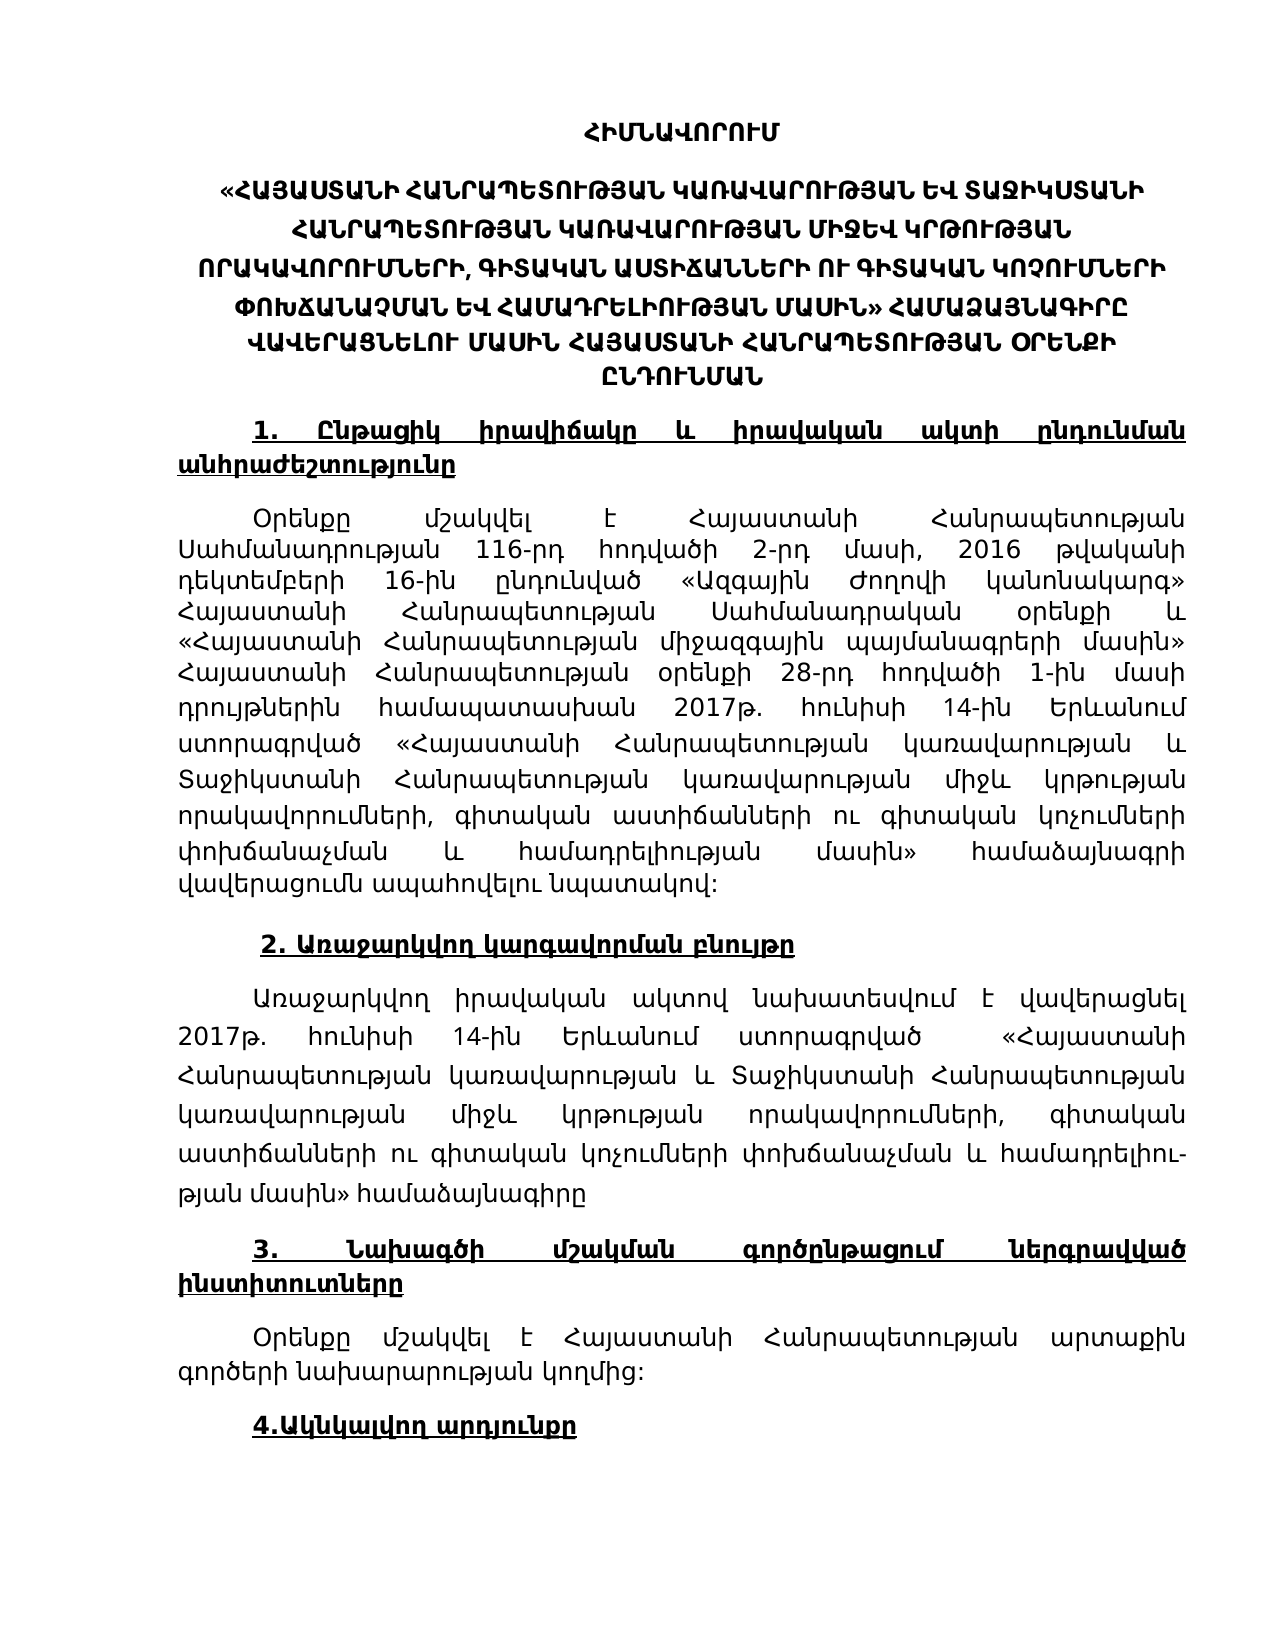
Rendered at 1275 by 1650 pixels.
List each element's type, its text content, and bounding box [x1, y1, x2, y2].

text 2. Առաջարկվող կարգավորման բնույթը [177, 930, 1186, 959]
text 4.Ակնկալվող արդյունքը [177, 1411, 1186, 1440]
text «ՀԱՅԱՍՏԱՆԻ ՀԱՆՐԱՊԵՏՈՒԹՅԱՆ ԿԱՌԱՎԱՐՈՒԹՅԱՆ ԵՎ ՏԱՋԻԿՍՏԱՆԻ ՀԱՆՐԱՊԵՏՈՒԹՅԱՆ ԿԱՌԱՎԱՐՈՒԹՅԱՆ ՄԻՋԵՎ ԿՐԹՈՒԹՅԱՆ ՈՐԱԿԱՎՈՐՈՒՄՆԵՐԻ, ԳԻՏԱԿԱՆ ԱՍՏԻՃԱՆՆԵՐԻ ՈՒ ԳԻՏԱԿԱՆ ԿՈՉՈՒՄՆԵՐԻ ՓՈԽՃԱՆԱՉՄԱՆ ԵՎ ՀԱՄԱԴՐԵԼԻՈՒԹՅԱՆ ՄԱՍԻՆ» ՀԱՄԱՁԱՅՆԱԳԻՐԸ ՎԱՎԵՐԱՑՆԵԼՈՒ ՄԱՍԻՆ ՀԱՅԱՍՏԱՆԻ ՀԱՆՐԱՊԵՏՈՒԹՅԱՆ ՕՐԵՆՔԻ ԸՆԴՈՒՆՄԱՆ [177, 172, 1186, 391]
text Օրենքը մշակվել է Հայաստանի Հանրապետության Սահմանադրության 116-րդ հոդվածի 2-րդ մասի, 2016 թվականի դեկտեմբերի 16-ին ընդունված «Ազգային Ժողովի կանոնակարգ» Հայաստանի Հանրապետության Սահմանադրական օրենքի և «Հայաստանի Հանրապետության միջազգային պայմանագրերի մասին» Հայաստանի Հանրապետության օրենքի 28-րդ հոդվածի 1-ին մասի դրույթներին համապատասխան 2017թ. հունիսի 14-ին Երևանում ստորագրված «Հայաստանի Հանրապետության կառավարության և Տաջիկստանի Հանրապետության կառավարության միջև կրթության որակավորումների, գիտական աստիճանների ու գիտական կոչումների փոխճանաչման և համադրելիության մասին» համաձայնագրի վավերացումն ապահովելու նպատակով: [177, 504, 1186, 899]
text 3. Նախագծի մշակման գործընթացում ներգրավված ինստիտուտները [177, 1235, 1186, 1298]
text Օրենքը մշակվել է Հայաստանի Հանրապետության արտաքին գործերի նախարարության կողմից: [177, 1323, 1186, 1386]
text 1. Ընթացիկ իրավիճակը և իրավական ակտի ընդունման անհրաժեշտությունը [177, 416, 1186, 479]
text ՀԻՄՆԱՎՈՐՈՒՄ [177, 118, 1186, 147]
text Առաջարկվող իրավական ակտով նախատեսվում է վավերացնել 2017թ. հունիսի 14-ին Երևանում ստորագրված «Հայաստանի Հանրապետության կառավարության և Տաջիկստանի Հանրապետության կառավարության միջև կրթության որակավորումների, գիտական աստիճանների ու գիտական կոչումների փոխճանաչման և համադրելիության մասին» համաձայնագիրը [177, 984, 1186, 1209]
